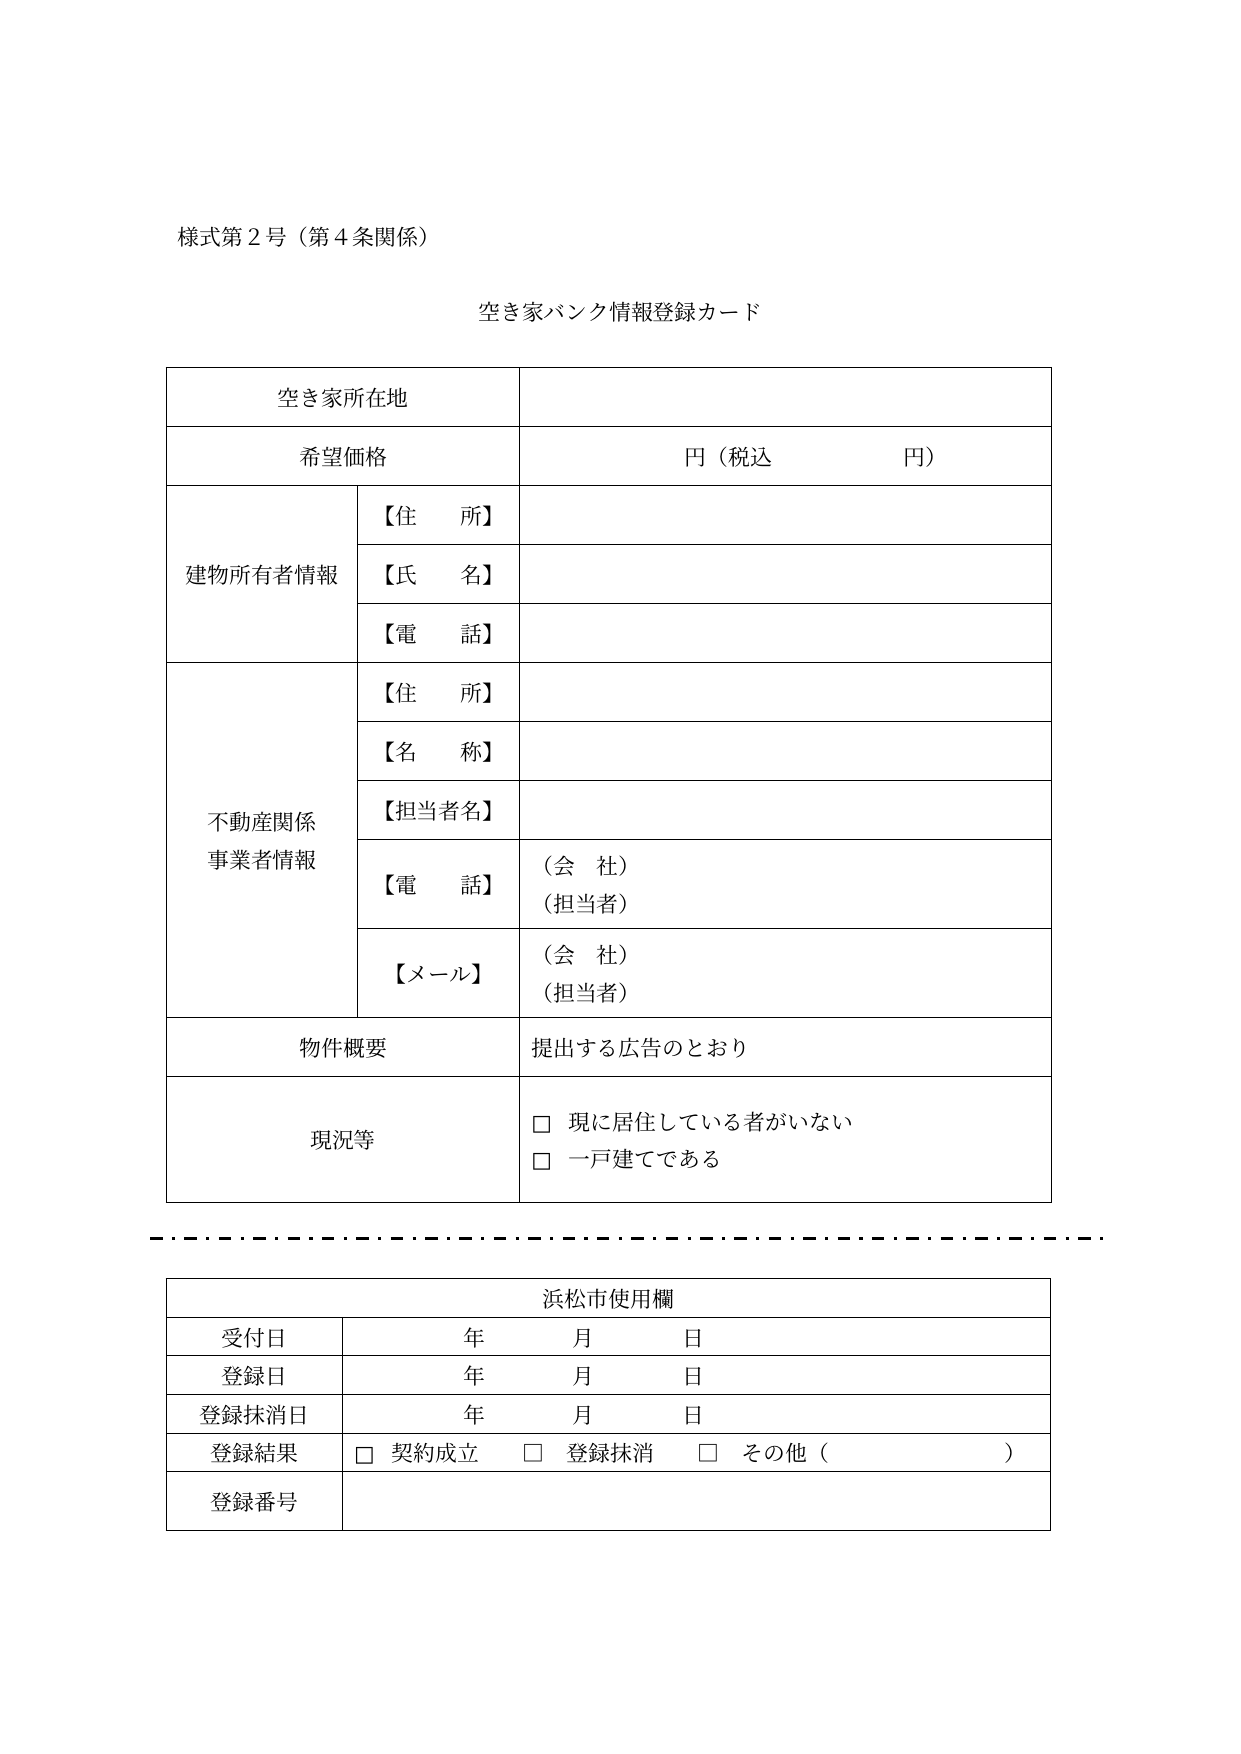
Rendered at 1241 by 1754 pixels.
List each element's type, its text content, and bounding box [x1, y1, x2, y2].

table_cell 【名 称】 [358, 722, 519, 780]
table_cell [520, 604, 1051, 662]
table_cell [520, 545, 1051, 603]
table_cell 【電 話】 [358, 840, 519, 928]
table_cell 円（税込 円） [520, 427, 1051, 485]
table_cell （会 社） （担当者） [520, 840, 1051, 928]
table_cell 現に居住している者がいない 一戸建てである [520, 1077, 1051, 1202]
table_cell 【氏 名】 [358, 545, 519, 603]
table_cell 受付日 [167, 1318, 342, 1355]
table_cell 現況等 [167, 1077, 519, 1202]
table_cell （会 社） （担当者） [520, 929, 1051, 1017]
table_cell [343, 1472, 1050, 1530]
table_cell 年 月 日 [343, 1318, 1050, 1355]
table_cell 【電 話】 [358, 604, 519, 662]
table_header [520, 368, 1051, 426]
table_cell 【担当者名】 [358, 781, 519, 839]
table_cell 登録日 [167, 1356, 342, 1394]
table_cell 希望価格 [167, 427, 519, 485]
table_cell 登録抹消日 [167, 1395, 342, 1432]
table_cell 建物所有者情報 [167, 486, 357, 662]
table_cell 【住 所】 [358, 486, 519, 544]
table_cell 提出する広告のとおり [520, 1018, 1051, 1076]
table_cell 登録番号 [167, 1472, 342, 1530]
table_cell [520, 663, 1051, 721]
table_cell 年 月 日 [343, 1356, 1050, 1394]
table_cell [520, 486, 1051, 544]
table_cell 年 月 日 [343, 1395, 1050, 1432]
table_cell 登録結果 [167, 1434, 342, 1471]
table_cell 不動産関係 事業者情報 [167, 663, 357, 1017]
table_cell 物件概要 [167, 1018, 519, 1076]
text 空き家バンク情報登録カード [177, 292, 1063, 329]
table_cell 【住 所】 [358, 663, 519, 721]
table_header 浜松市使用欄 [167, 1279, 1050, 1317]
text 様式第２号（第４条関係） [177, 217, 1063, 254]
table_header 空き家所在地 [167, 368, 519, 426]
table_cell 契約成立 □ 登録抹消 □ その他（ ） [343, 1434, 1050, 1471]
table_cell [520, 722, 1051, 780]
table_cell 【メール】 [358, 929, 519, 1017]
table_cell [520, 781, 1051, 839]
